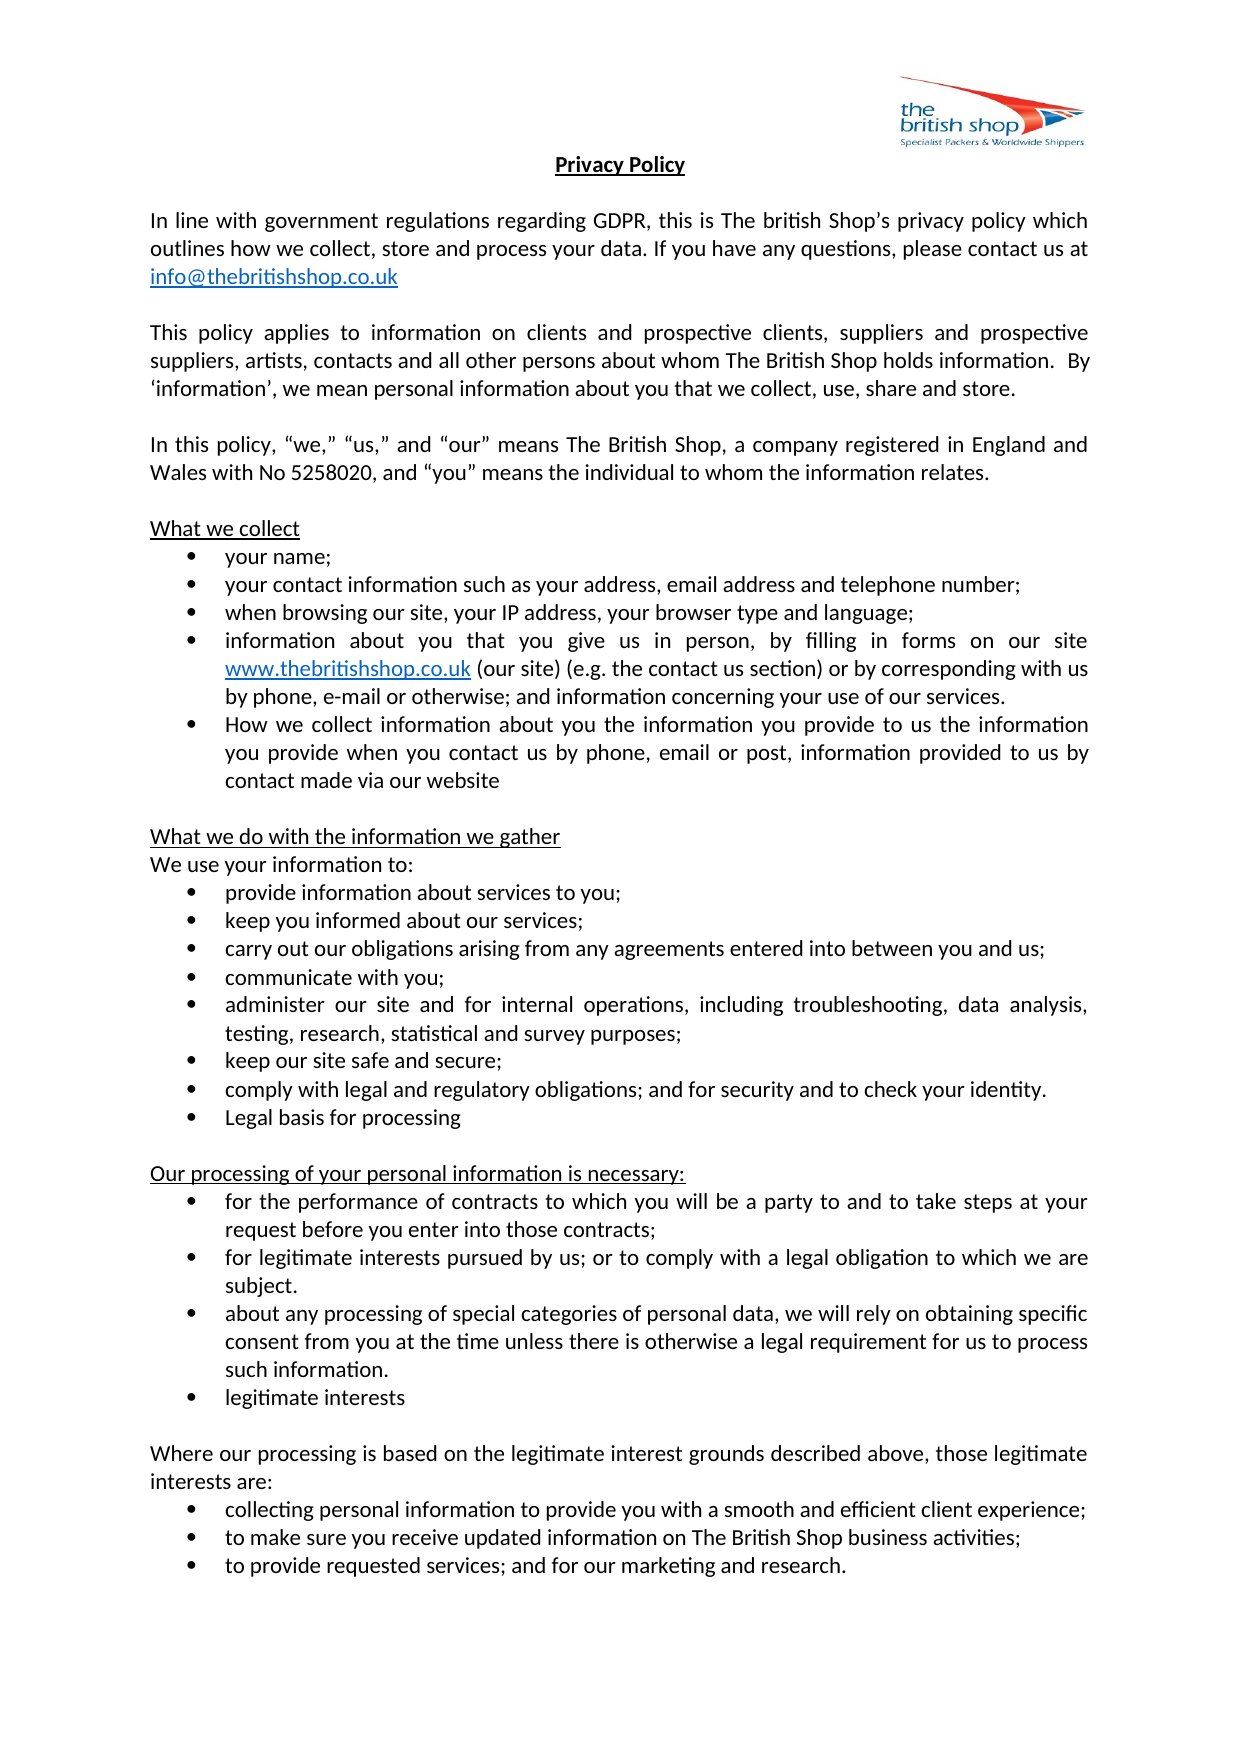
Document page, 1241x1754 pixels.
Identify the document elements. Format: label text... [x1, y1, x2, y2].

list your contact information such as your address, email address and telephone number; [187, 570, 1090, 598]
text Our processing of your personal information is necessary: [150, 1159, 1090, 1187]
picture [896, 73, 1091, 149]
list keep our site safe and secure; [187, 1047, 1090, 1075]
text In this policy, “we,” “us,” and “our” means The British Shop, a company registered in England and Wales with No 5258020, and “you” means the individual to whom the information relates. [150, 430, 1090, 486]
list for legitimate interests pursued by us; or to comply with a legal obligation to which we are subject. [187, 1243, 1090, 1299]
list for the performance of contracts to which you will be a party to and to take steps at your request before you enter into those contracts; [187, 1187, 1090, 1243]
list to provide requested services; and for our marketing and research. [187, 1551, 1090, 1579]
text In line with government regulations regarding GDPR, this is The british Shop’s privacy policy which outlines how we collect, store and process your data. If you have any questions, please contact us at info@thebritishshop.co.uk [150, 206, 1090, 290]
list comply with legal and regulatory obligations; and for security and to check your identity. [187, 1075, 1090, 1103]
text Where our processing is based on the legitimate interest grounds described above, those legitimate interests are: [150, 1439, 1090, 1495]
list collecting personal information to provide you with a smooth and efficient client experience; [187, 1495, 1090, 1523]
text This policy applies to information on clients and prospective clients, suppliers and prospective suppliers, artists, contacts and all other persons about whom The British Shop holds information. By ‘information’, we mean personal information about you that we collect, use, share and store. [150, 318, 1090, 402]
list communicate with you; [187, 963, 1090, 991]
list to make sure you receive updated information on The British Shop business activities; [187, 1523, 1090, 1551]
list keep you informed about our services; [187, 907, 1090, 934]
list carry out our obligations arising from any agreements entered into between you and us; [187, 934, 1090, 963]
text We use your information to: [150, 851, 1090, 878]
list about any processing of special categories of personal data, we will rely on obtaining specific consent from you at the time unless there is otherwise a legal requirement for us to process such information. [187, 1299, 1090, 1383]
text What we do with the information we gather [150, 822, 1090, 851]
list legitimate interests [187, 1383, 1090, 1411]
list when browsing our site, your IP address, your browser type and language; [187, 598, 1090, 626]
list provide information about services to you; [187, 878, 1090, 907]
list your name; [187, 542, 1090, 570]
list Legal basis for processing [187, 1103, 1090, 1131]
text Privacy Policy [150, 150, 1090, 178]
list How we collect information about you the information you provide to us the information you provide when you contact us by phone, email or post, information provided to us by contact made via our website [187, 710, 1090, 794]
list administer our site and for internal operations, including troubleshooting, data analysis, testing, research, statistical and survey purposes; [187, 991, 1090, 1047]
text What we collect [150, 514, 1090, 542]
list information about you that you give us in person, by filling in forms on our site www.thebritishshop.co.uk (our site) (e.g. the contact us section) or by corresponding with us by phone, e-mail or otherwise; and information concerning your use of our services. [187, 626, 1090, 710]
